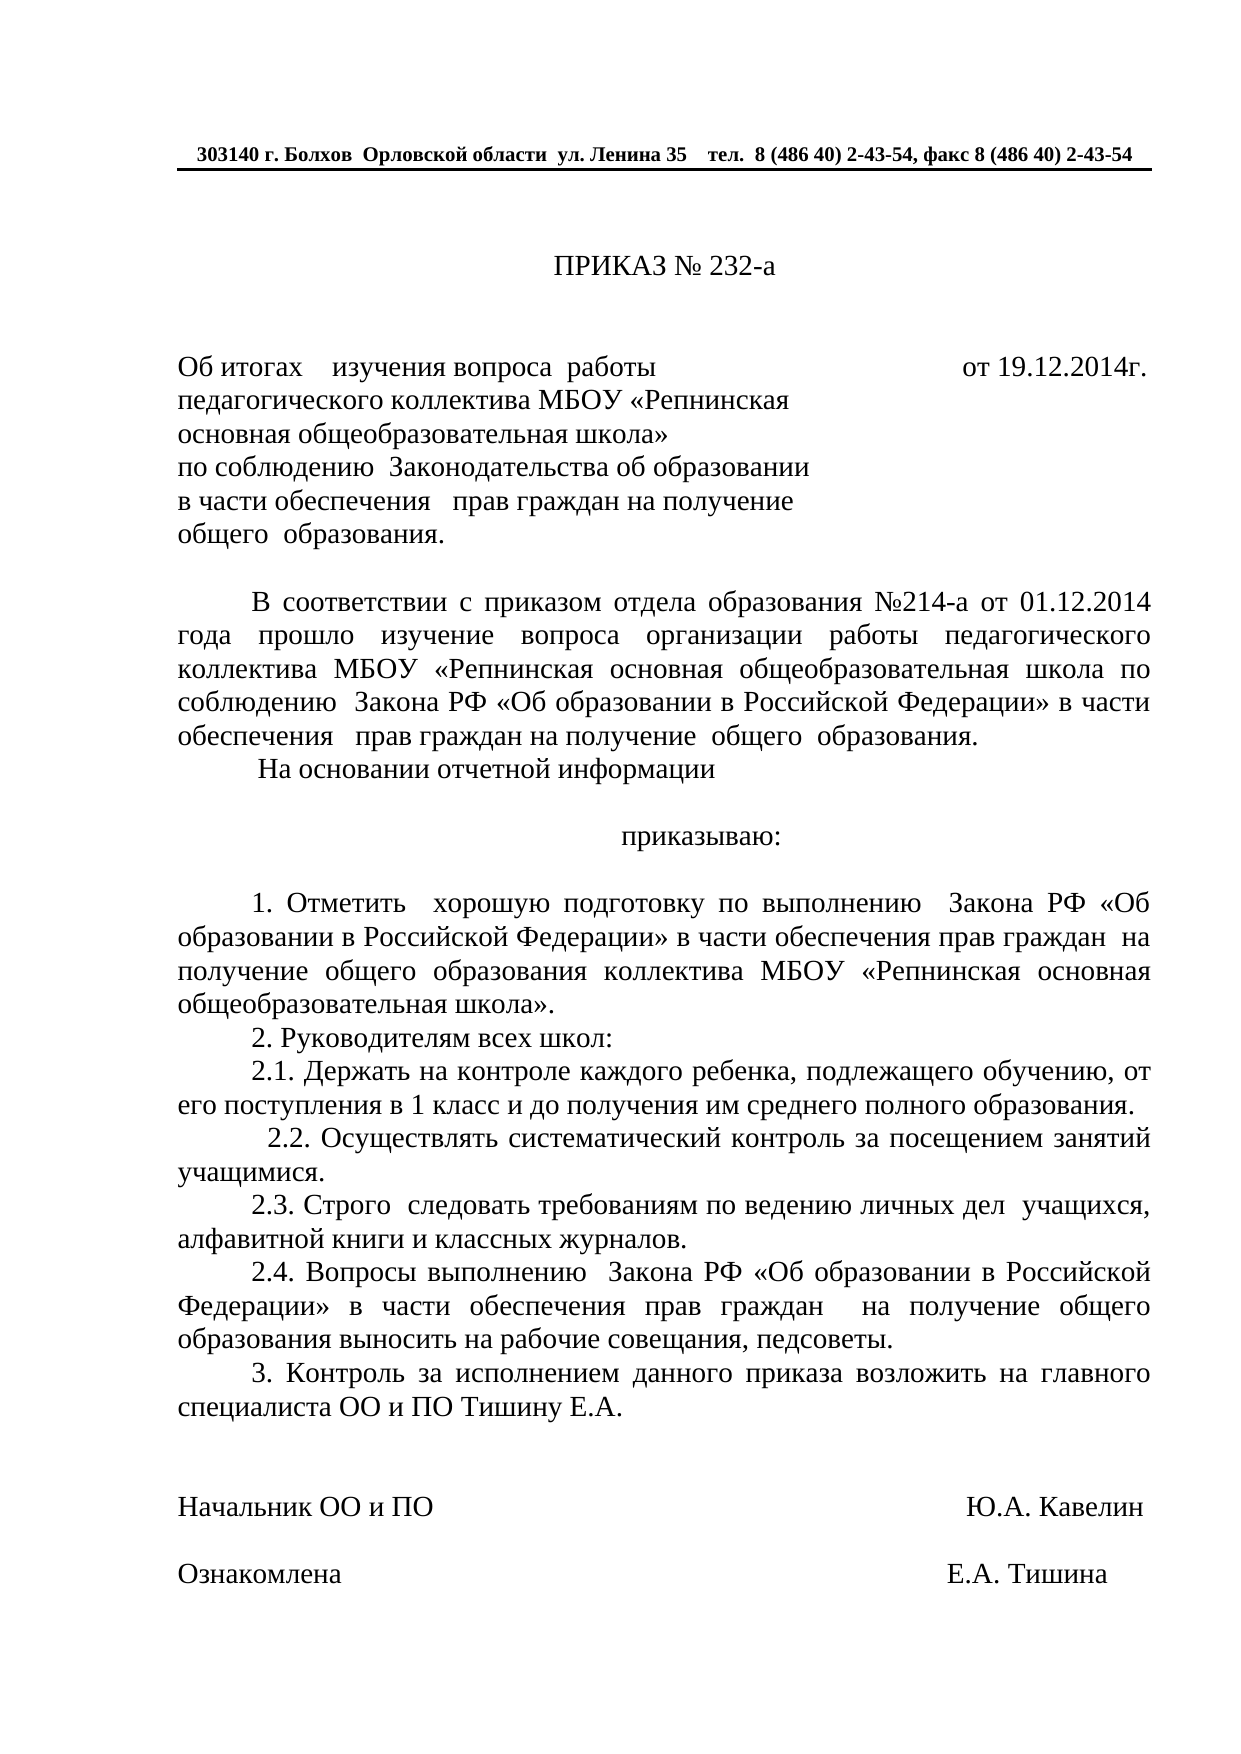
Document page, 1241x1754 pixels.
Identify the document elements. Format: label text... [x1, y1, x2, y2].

text Ознакомлена Е.А. Тишина [177, 1556, 1152, 1590]
text Об итогах изучения вопроса работы от 19.12.2014г. [177, 349, 1152, 382]
text Начальник ОО и ПО Ю.А. Кавелин [177, 1489, 1152, 1523]
text 2.3. Строго следовать требованиям по ведению личных дел учащихся, алфавитной книги и классных журналов. [177, 1187, 1152, 1254]
text по соблюдению Законодательства об образовании [177, 449, 1152, 483]
text приказываю: [177, 818, 1152, 852]
text В соответствии с приказом отдела образования №214-а от 01.12.2014 года прошло изучение вопроса организации работы педагогического коллектива МБОУ «Репнинская основная общеобразовательная школа по соблюдению Закона РФ «Об образовании в Российской Федерации» в части обеспечения прав граждан на получение общего образования. [177, 584, 1152, 751]
text 2. Руководителям всех школ: [177, 1020, 1152, 1053]
text 2.4. Вопросы выполнению Закона РФ «Об образовании в Российской Федерации» в части обеспечения прав граждан на получение общего образования выносить на рабочие совещания, педсоветы. [177, 1254, 1152, 1355]
text ПРИКАЗ № 232-а [177, 248, 1152, 282]
text На основании отчетной информации [177, 751, 1152, 785]
text 1. Отметить хорошую подготовку по выполнению Закона РФ «Об образовании в Российской Федерации» в части обеспечения прав граждан на получение общего образования коллектива МБОУ «Репнинская основная общеобразовательная школа». [177, 886, 1152, 1020]
text 2.2. Осуществлять систематический контроль за посещением занятий учащимися. [177, 1120, 1152, 1187]
text в части обеспечения прав граждан на получение [177, 483, 1152, 517]
text . Болхов Орловской области ул. Ленина 35 тел. 8 (486 40) 2-43-54, факс 8 (486 40) 2-43-54 [177, 142, 1152, 168]
text общего образования. [177, 517, 1152, 550]
text педагогического коллектива МБОУ «Репнинская [177, 382, 1152, 416]
text основная общеобразовательная школа» [177, 416, 1152, 449]
text 3. Контроль за исполнением данного приказа возложить на главного специалиста ОО и ПО Тишину Е.А. [177, 1355, 1152, 1422]
text 2.1. Держать на контроле каждого ребенка, подлежащего обучению, от его поступления в 1 класс и до получения им среднего полного образования. [177, 1053, 1152, 1120]
